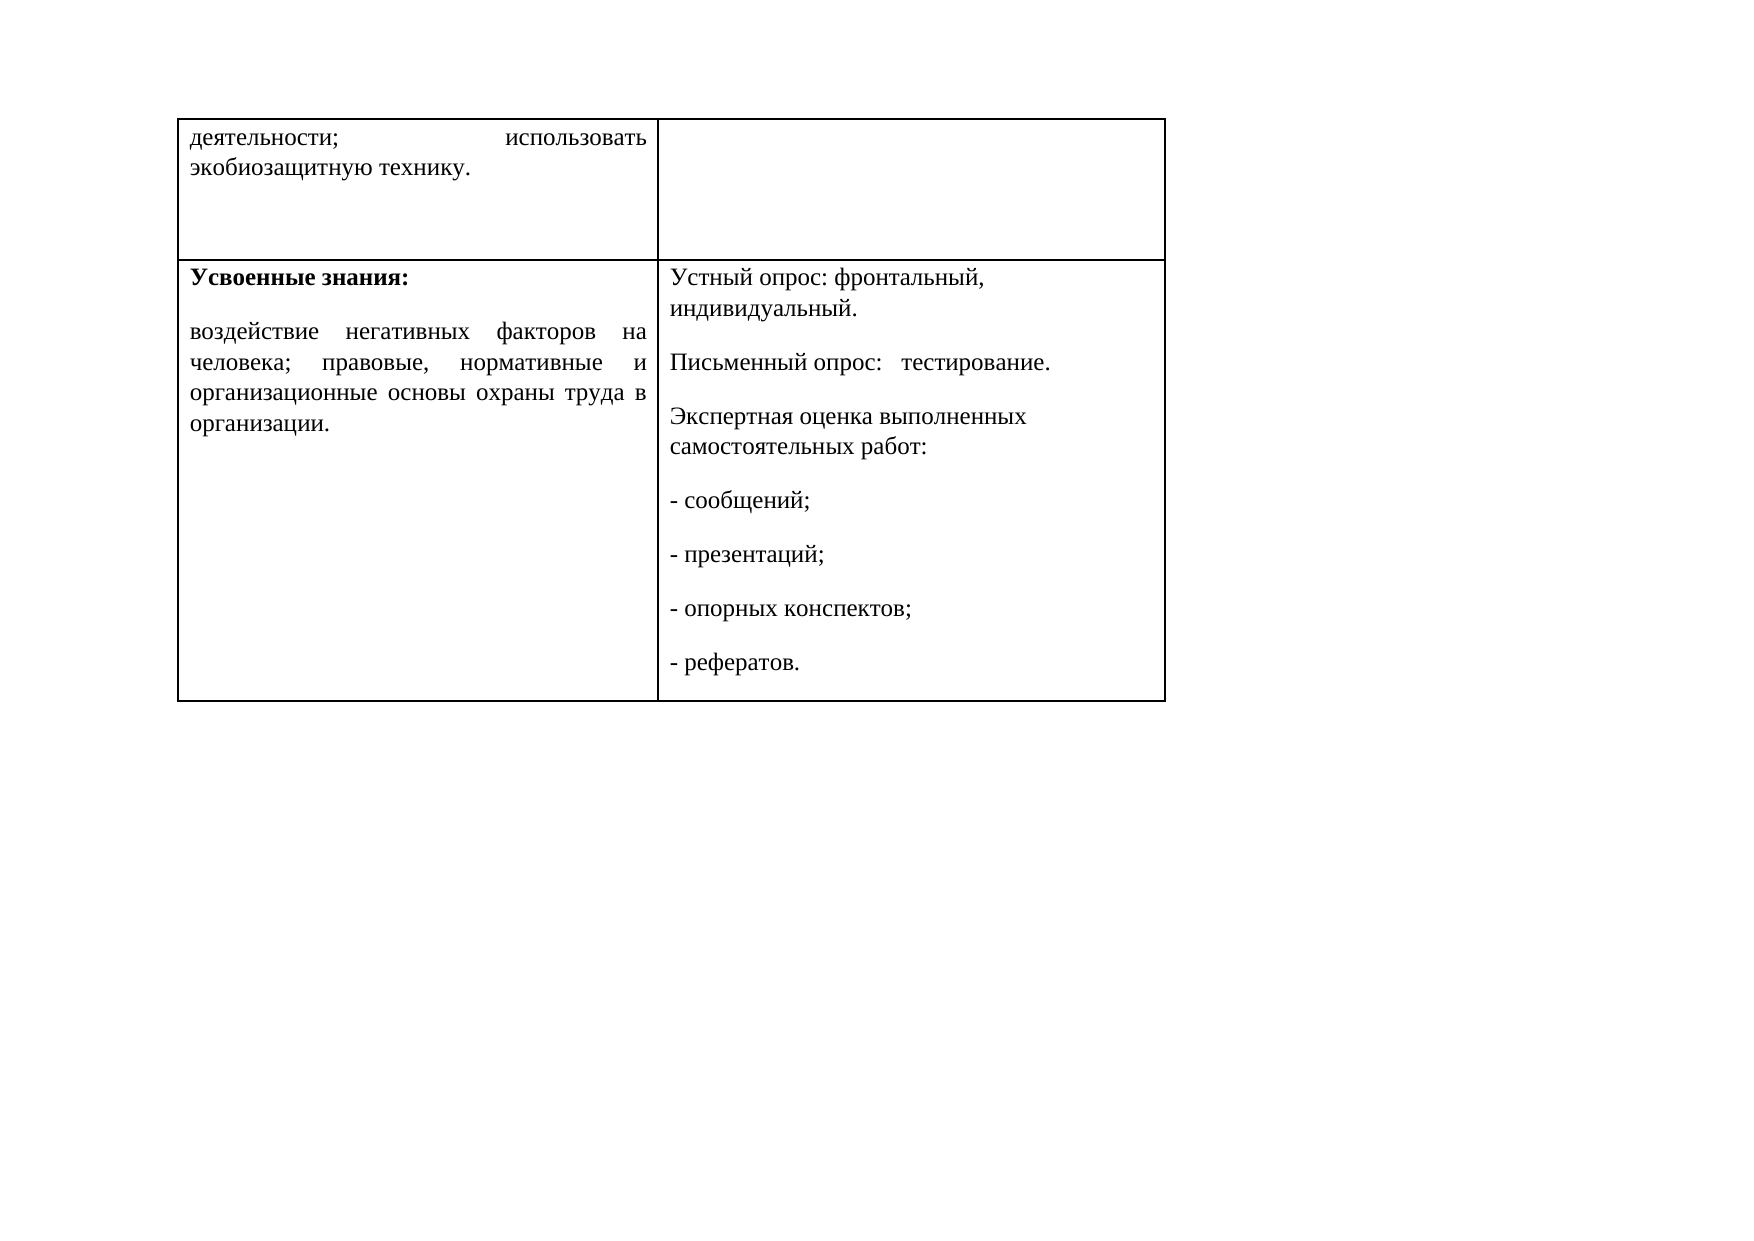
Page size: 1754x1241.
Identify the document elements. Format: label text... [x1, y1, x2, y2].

table_cell Усвоенные знания: воздействие негативных факторов на человека; правовые, нормативные и организационные основы охраны труда в организации. [179, 261, 657, 699]
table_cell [179, 120, 657, 259]
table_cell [659, 120, 1164, 259]
table_cell Устный опрос: фронтальный, индивидуальный. Письменный опрос: тестирование. Экспертная оценка выполненных самостоятельных работ: - сообщений; - презентаций; - опорных конспектов; - рефератов. [659, 261, 1164, 699]
